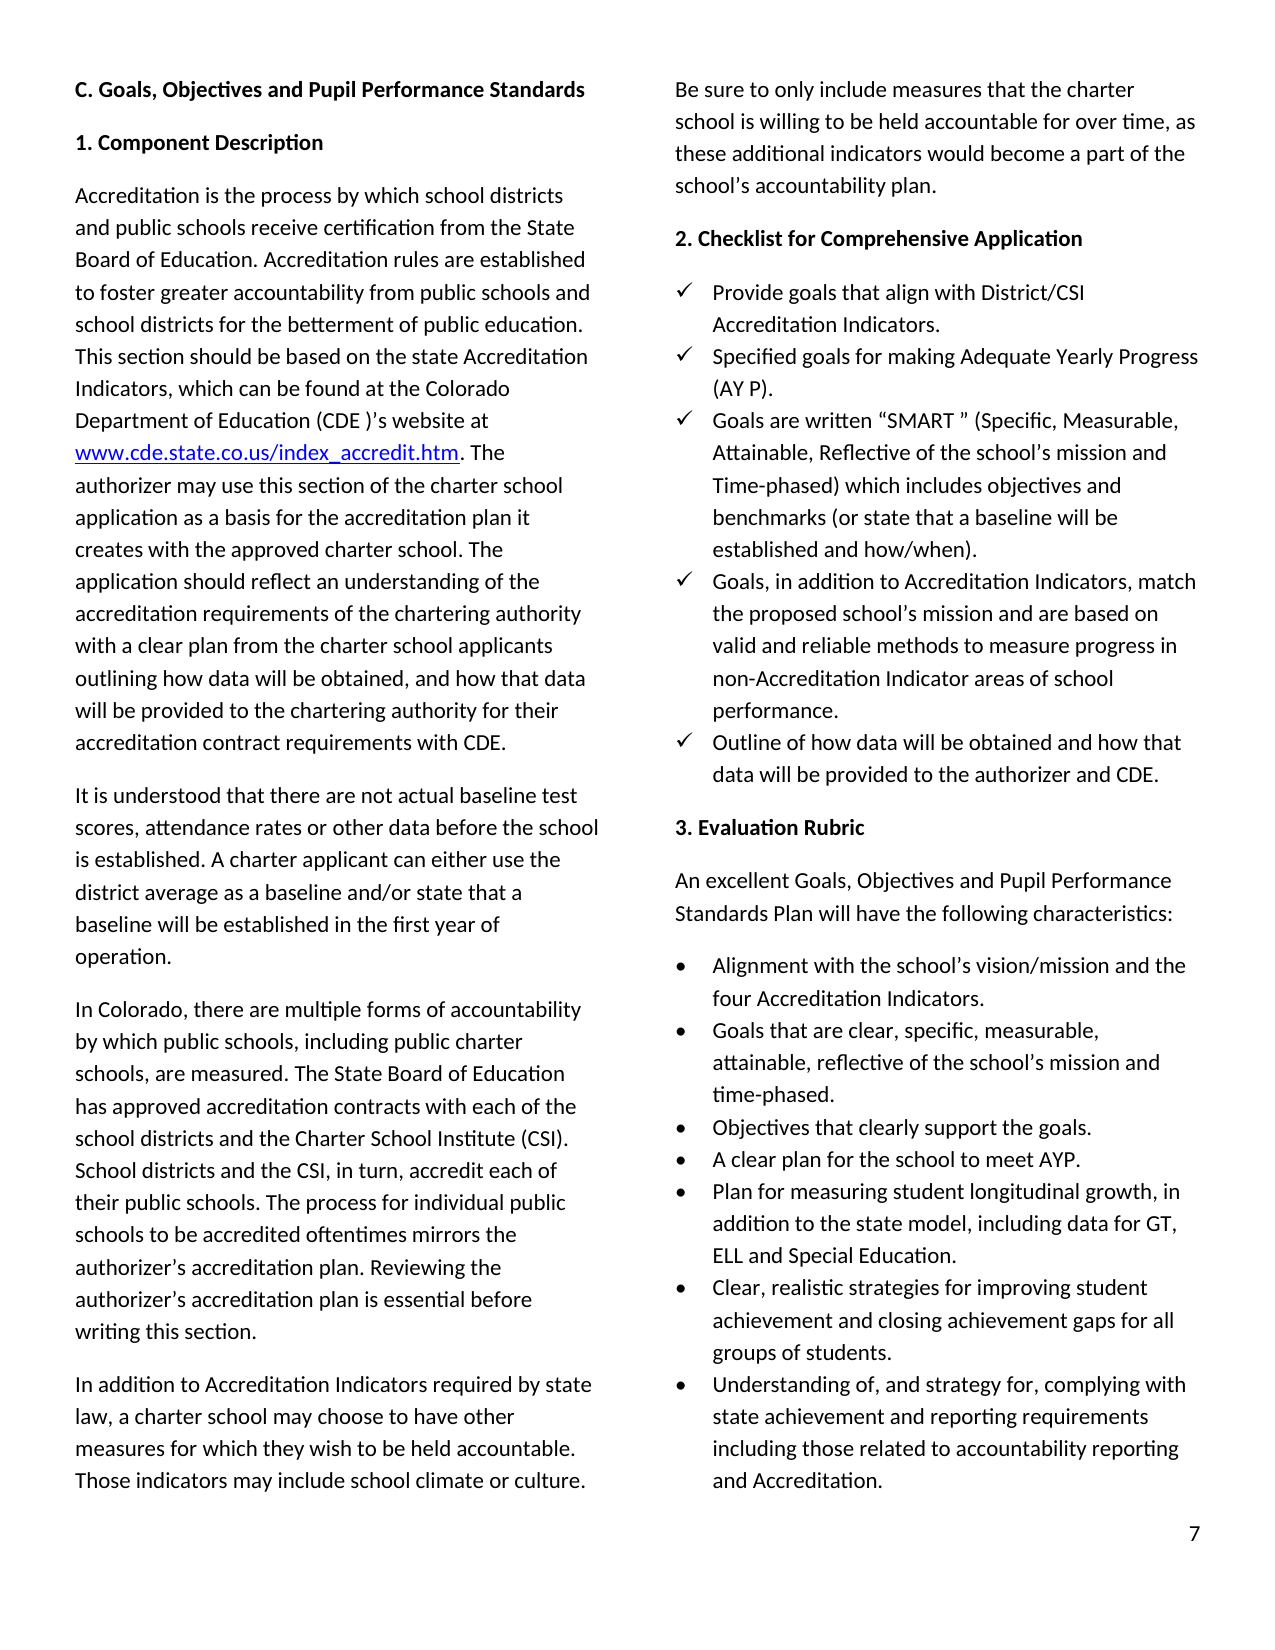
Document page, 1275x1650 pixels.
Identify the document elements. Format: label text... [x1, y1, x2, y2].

list Plan for measuring student longitudinal growth, in addition to the state model, including data for GT, ELL and Special Education. [675, 1177, 1200, 1269]
text 2. Checklist for Comprehensive Application [675, 224, 1200, 253]
text Accreditation is the process by which school districts and public schools receive certification from the State Board of Education. Accreditation rules are established to foster greater accountability from public schools and school districts for the betterment of public education. This section should be based on the state Accreditation Indicators, which can be found at the Colorado Department of Education (CDE )’s website at www.cde.state.co.us/index_accredit.htm. The authorizer may use this section of the charter school application as a basis for the accreditation plan it creates with the approved charter school. The application should reflect an understanding of the accreditation requirements of the chartering authority with a clear plan from the charter school applicants outlining how data will be obtained, and how that data will be provided to the chartering authority for their accreditation contract requirements with CDE. [75, 181, 600, 756]
text It is understood that there are not actual baseline test scores, attendance rates or other data before the school is established. A charter applicant can either use the district average as a baseline and/or state that a baseline will be established in the first year of operation. [75, 781, 600, 970]
text C. Goals, Objectives and Pupil Performance Standards [75, 75, 600, 103]
text An excellent Goals, Objectives and Pupil Performance Standards Plan will have the following characteristics: [675, 866, 1200, 927]
text In Colorado, there are multiple forms of accountability by which public schools, including public charter schools, are measured. The State Board of Education has approved accreditation contracts with each of the school districts and the Charter School Institute (CSI). School districts and the CSI, in turn, accredit each of their public schools. The process for individual public schools to be accredited oftentimes mirrors the authorizer’s accreditation plan. Reviewing the authorizer’s accreditation plan is essential before writing this section. [75, 995, 600, 1345]
text 3. Evaluation Rubric [675, 813, 1200, 841]
list Understanding of, and strategy for, complying with state achievement and reporting requirements including those related to accountability reporting and Accreditation. [675, 1370, 1200, 1495]
list A clear plan for the school to meet AYP. [675, 1145, 1200, 1173]
list Provide goals that align with District/CSI Accreditation Indicators. [675, 278, 1200, 338]
list Alignment with the school’s vision/mission and the four Accreditation Indicators. [675, 952, 1200, 1012]
list Goals are written “SMART ” (Specific, Measurable, Attainable, Reflective of the school’s mission and Time-phased) which includes objectives and benchmarks (or state that a baseline will be established and how/when). [675, 406, 1200, 563]
text In addition to Accreditation Indicators required by state law, a charter school may choose to have other measures for which they wish to be held accountable. Those indicators may include school climate or culture. Be sure to only include measures that the charter school is willing to be held accountable for over time, as these additional indicators would become a part of the school’s accountability plan. [75, 1370, 600, 1495]
list Clear, realistic strategies for improving student achievement and closing achievement gaps for all groups of students. [675, 1273, 1200, 1366]
list Outline of how data will be obtained and how that data will be provided to the authorizer and CDE. [675, 728, 1200, 788]
text In addition to Accreditation Indicators required by state law, a charter school may choose to have other measures for which they wish to be held accountable. Those indicators may include school climate or culture. Be sure to only include measures that the charter school is willing to be held accountable for over time, as these additional indicators would become a part of the school’s accountability plan. [675, 75, 1200, 199]
list Objectives that clearly support the goals. [675, 1113, 1200, 1141]
list Goals, in addition to Accreditation Indicators, match the proposed school’s mission and are based on valid and reliable methods to measure progress in non-Accreditation Indicator areas of school performance. [675, 567, 1200, 724]
list Specified goals for making Adequate Yearly Progress (AY P). [675, 342, 1200, 402]
list Goals that are clear, specific, measurable, attainable, reflective of the school’s mission and time-phased. [675, 1016, 1200, 1108]
text 1. Component Description [75, 128, 600, 156]
